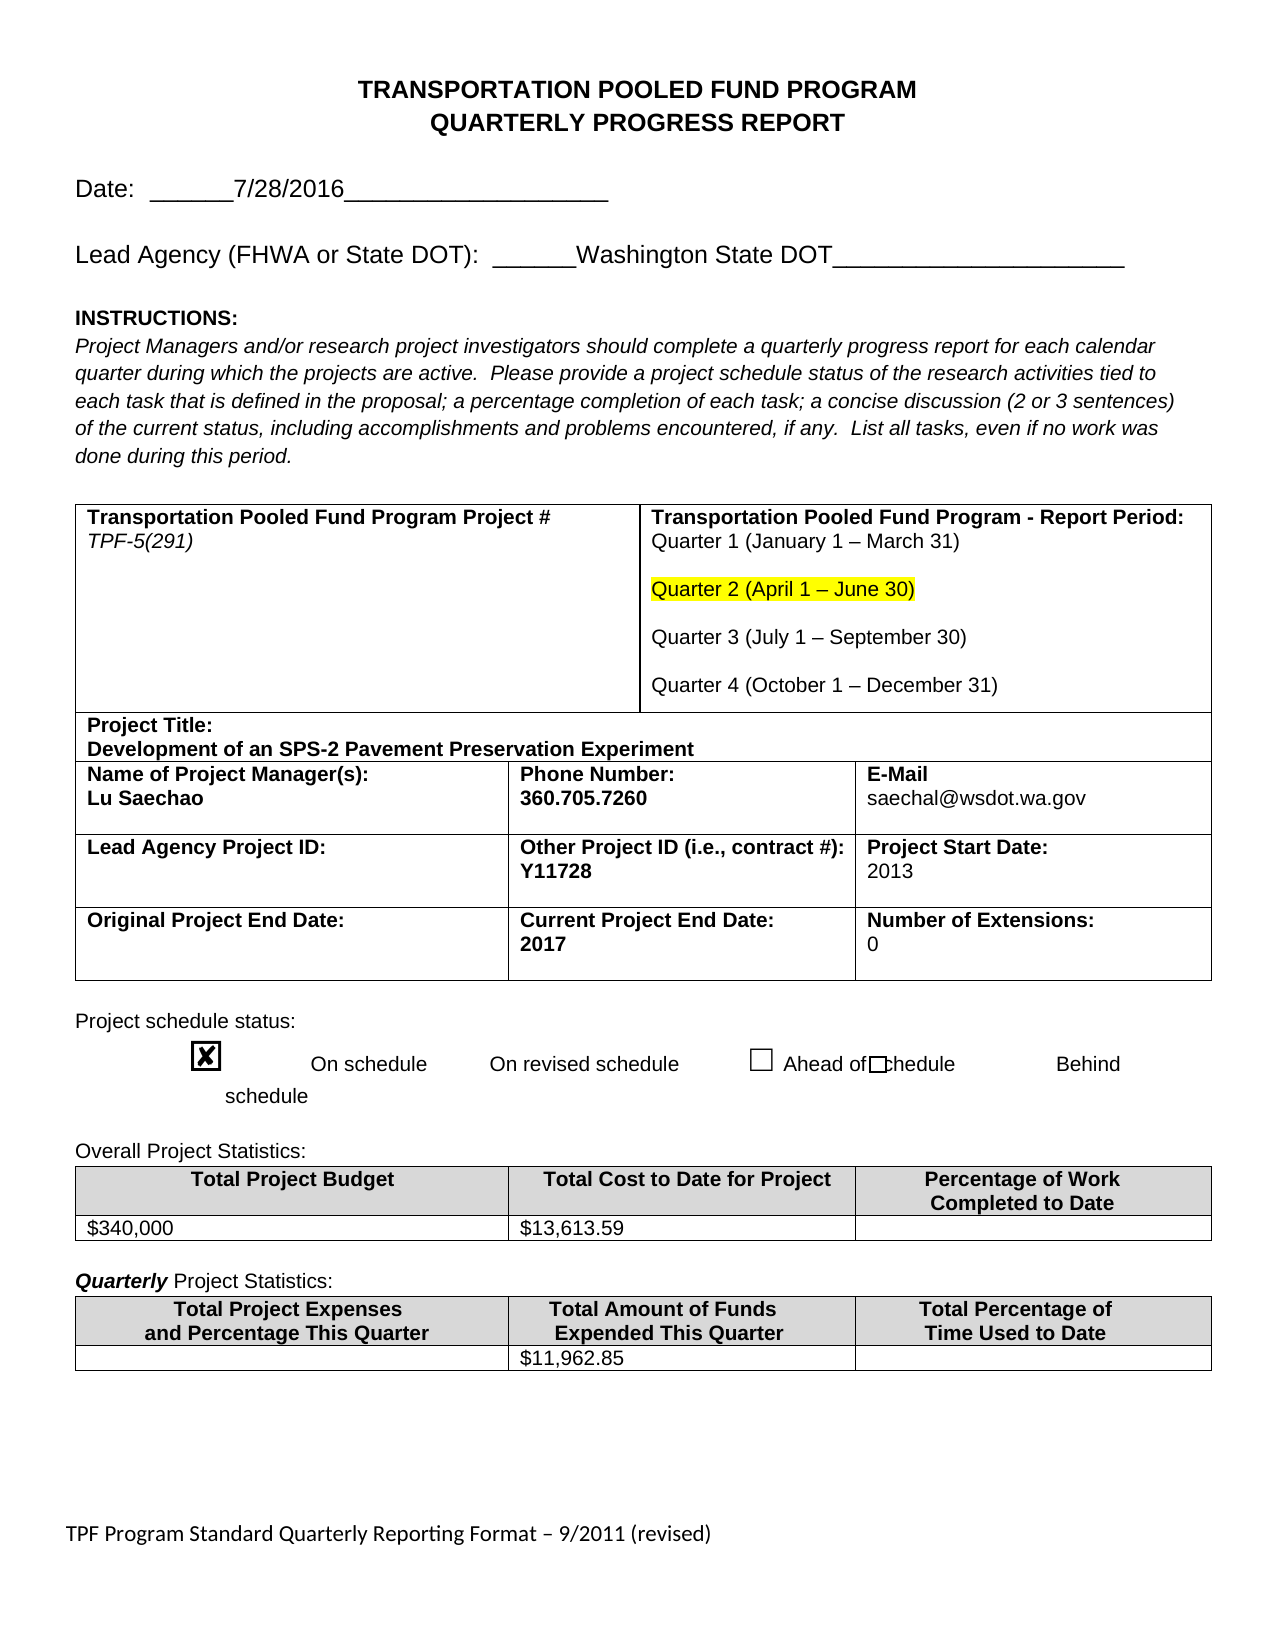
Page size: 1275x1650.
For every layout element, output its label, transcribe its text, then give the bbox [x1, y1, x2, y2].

table_cell Name of Project Manager(s): Lu Saechao [76, 762, 508, 834]
table_cell $13,613.59 [509, 1216, 855, 1240]
table_header Total Percentage of Time Used to Date [856, 1297, 1211, 1345]
table_cell Number of Extensions: 0 [856, 908, 1211, 980]
table_cell Other Project ID (i.e., contract #): Y11728 [509, 835, 855, 907]
table_header Percentage of Work Completed to Date [856, 1167, 1211, 1215]
table_header Total Project Expenses and Percentage This Quarter [76, 1297, 508, 1345]
list On schedule On revised schedule □ Ahead of schedule Behind schedule [187, 1036, 1200, 1108]
table_cell Project Title: Development of an SPS-2 Pavement Preservation Experiment [76, 713, 1211, 761]
text QUARTERLY PROGRESS REPORT [150, 108, 1125, 137]
table_cell $11,962.85 [509, 1346, 855, 1370]
text Project schedule status: [75, 1008, 1200, 1032]
table_header Total Cost to Date for Project [509, 1167, 855, 1215]
text TRANSPORTATION POOLED FUND PROGRAM [150, 75, 1125, 104]
table_cell E-Mail saechal@wsdot.wa.gov [856, 762, 1211, 834]
table_header Total Amount of Funds Expended This Quarter [509, 1297, 855, 1345]
table_header Transportation Pooled Fund Program Project # TPF-5(291) [76, 505, 639, 712]
table_cell $340,000 [76, 1216, 508, 1240]
table_cell Lead Agency Project ID: [76, 835, 508, 907]
table_cell [856, 1346, 1211, 1370]
table_cell [76, 1346, 508, 1370]
text Lead Agency (FHWA or State DOT): ______Washington State DOT_____________________ [75, 240, 1200, 269]
text Overall Project Statistics: [75, 1139, 1200, 1163]
table_cell Phone Number: 360.705.7260 [509, 762, 855, 834]
table_cell Original Project End Date: [76, 908, 508, 980]
text Date: ______7/28/2016___________________ [75, 174, 1200, 203]
table_cell Project Start Date: 2013 [856, 835, 1211, 907]
text INSTRUCTIONS: [75, 306, 1200, 330]
table_cell [856, 1216, 1211, 1240]
table_cell Current Project End Date: 2017 [509, 908, 855, 980]
table_header Total Project Budget [76, 1167, 508, 1215]
text Project Managers and/or research project investigators should complete a quarterly progress report for each calendar quarter during which the projects are active. Please provide a project schedule status of the research activities tied to each task that is defined in the proposal; a percentage completion of each task; a concise discussion (2 or 3 sentences) of the current status, including accomplishments and problems encountered, if any. List all tasks, even if no work was done during this period. [75, 334, 1200, 468]
text Quarterly Project Statistics: [75, 1269, 1200, 1293]
table_header Transportation Pooled Fund Program - Report Period: Quarter 1 (January 1 – March 31) Quarter 2 (April 1 – June 30) Quarter 3 (July 1 – September 30) Quarter 4 (October 1 – December 31) [641, 505, 1211, 712]
